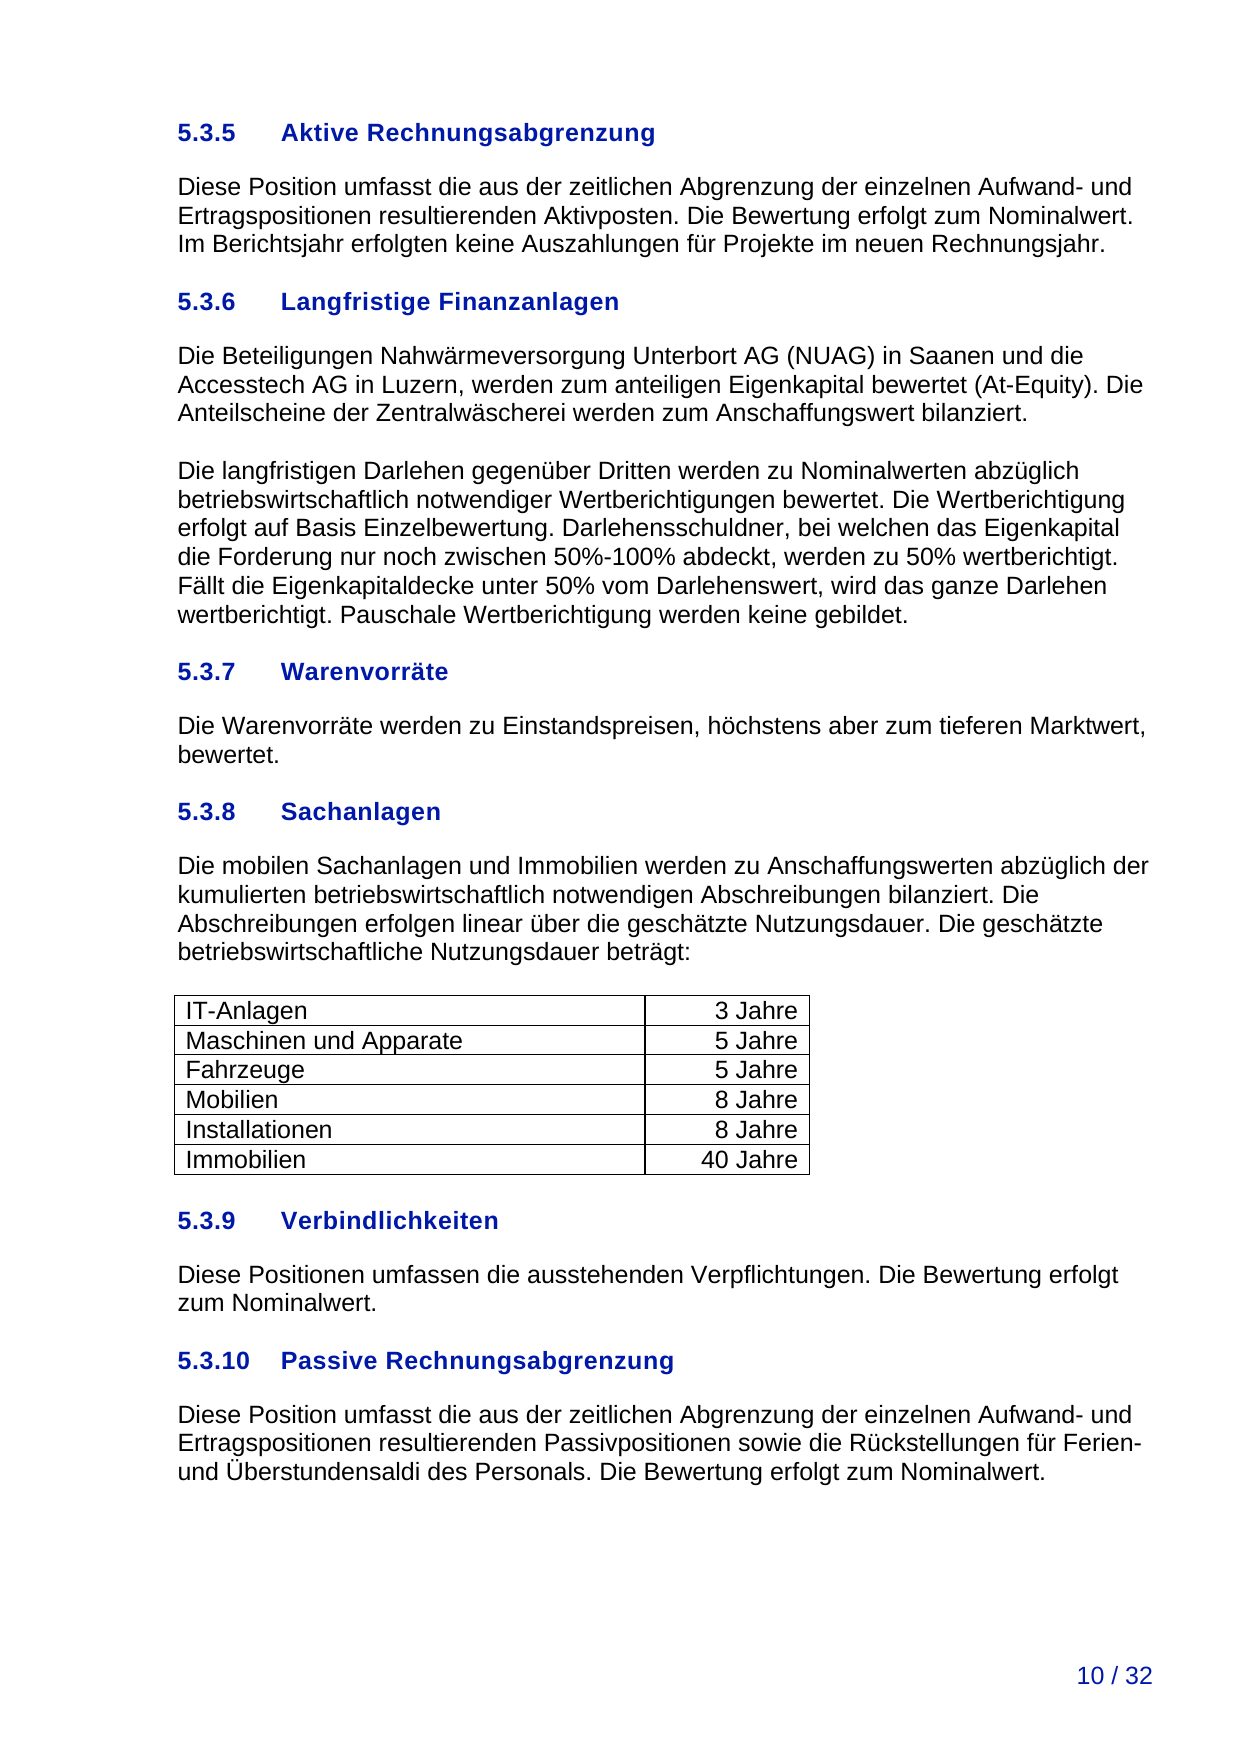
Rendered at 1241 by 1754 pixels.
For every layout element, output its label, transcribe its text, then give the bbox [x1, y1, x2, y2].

text Langfristige Finanzanlagen [177, 287, 1152, 316]
table_header 3 Jahre [646, 996, 809, 1024]
table_cell Immobilien [175, 1145, 644, 1173]
table_header IT-Anlagen [175, 996, 644, 1024]
text Diese Position umfasst die aus der zeitlichen Abgrenzung der einzelnen Aufwand- und Ertragspositionen resultierenden Passivpositionen sowie die Rückstellungen für Ferien- und Überstundensaldi des Personals. Die Bewertung erfolgt zum Nominalwert. [177, 1400, 1152, 1486]
table_cell Mobilien [175, 1085, 644, 1114]
text Die langfristigen Darlehen gegenüber Dritten werden zu Nominalwerten abzüglich betriebswirtschaftlich notwendiger Wertberichtigungen bewertet. Die Wertberichtigung erfolgt auf Basis Einzelbewertung. Darlehensschuldner, bei welchen das Eigenkapital die Forderung nur noch zwischen 50%-100% abdeckt, werden zu 50% wertberichtigt. Fällt die Eigenkapitaldecke unter 50% vom Darlehenswert, wird das ganze Darlehen wertberichtigt. Pauschale Wertberichtigung werden keine gebildet. [177, 456, 1152, 628]
text Die Beteiligungen Nahwärmeversorgung Unterbort AG (NUAG) in Saanen und die Accesstech AG in Luzern, werden zum anteiligen Eigenkapital bewertet (At-Equity). Die Anteilscheine der Zentralwäscherei werden zum Anschaffungswert bilanziert. [177, 341, 1152, 427]
table_cell 40 Jahre [646, 1145, 809, 1173]
text Diese Positionen umfassen die ausstehenden Verpflichtungen. Die Bewertung erfolgt zum Nominalwert. [177, 1259, 1152, 1317]
text Die Warenvorräte werden zu Einstandspreisen, höchstens aber zum tieferen Marktwert, bewertet. [177, 711, 1152, 768]
table_cell Maschinen und Apparate [175, 1026, 644, 1054]
text Warenvorräte [177, 657, 1152, 686]
table_cell Installationen [175, 1115, 644, 1144]
text Diese Position umfasst die aus der zeitlichen Abgrenzung der einzelnen Aufwand- und Ertragspositionen resultierenden Aktivposten. Die Bewertung erfolgt zum Nominalwert. Im Berichtsjahr erfolgten keine Auszahlungen für Projekte im neuen Rechnungsjahr. [177, 172, 1152, 258]
text Die mobilen Sachanlagen und Immobilien werden zu Anschaffungswerten abzüglich der kumulierten betriebswirtschaftlich notwendigen Abschreibungen bilanziert. Die Abschreibungen erfolgen linear über die geschätzte Nutzungsdauer. Die geschätzte betriebswirtschaftliche Nutzungsdauer beträgt: [177, 851, 1152, 966]
table_cell 8 Jahre [646, 1085, 809, 1114]
text Aktive Rechnungsabgrenzung [177, 118, 1152, 147]
text Verbindlichkeiten [177, 1206, 1152, 1234]
text Sachanlagen [177, 797, 1152, 826]
table_cell Fahrzeuge [175, 1055, 644, 1084]
table_cell 5 Jahre [646, 1026, 809, 1054]
table_cell 8 Jahre [646, 1115, 809, 1144]
table_cell 5 Jahre [646, 1055, 809, 1084]
text Passive Rechnungsabgrenzung [177, 1346, 1152, 1374]
